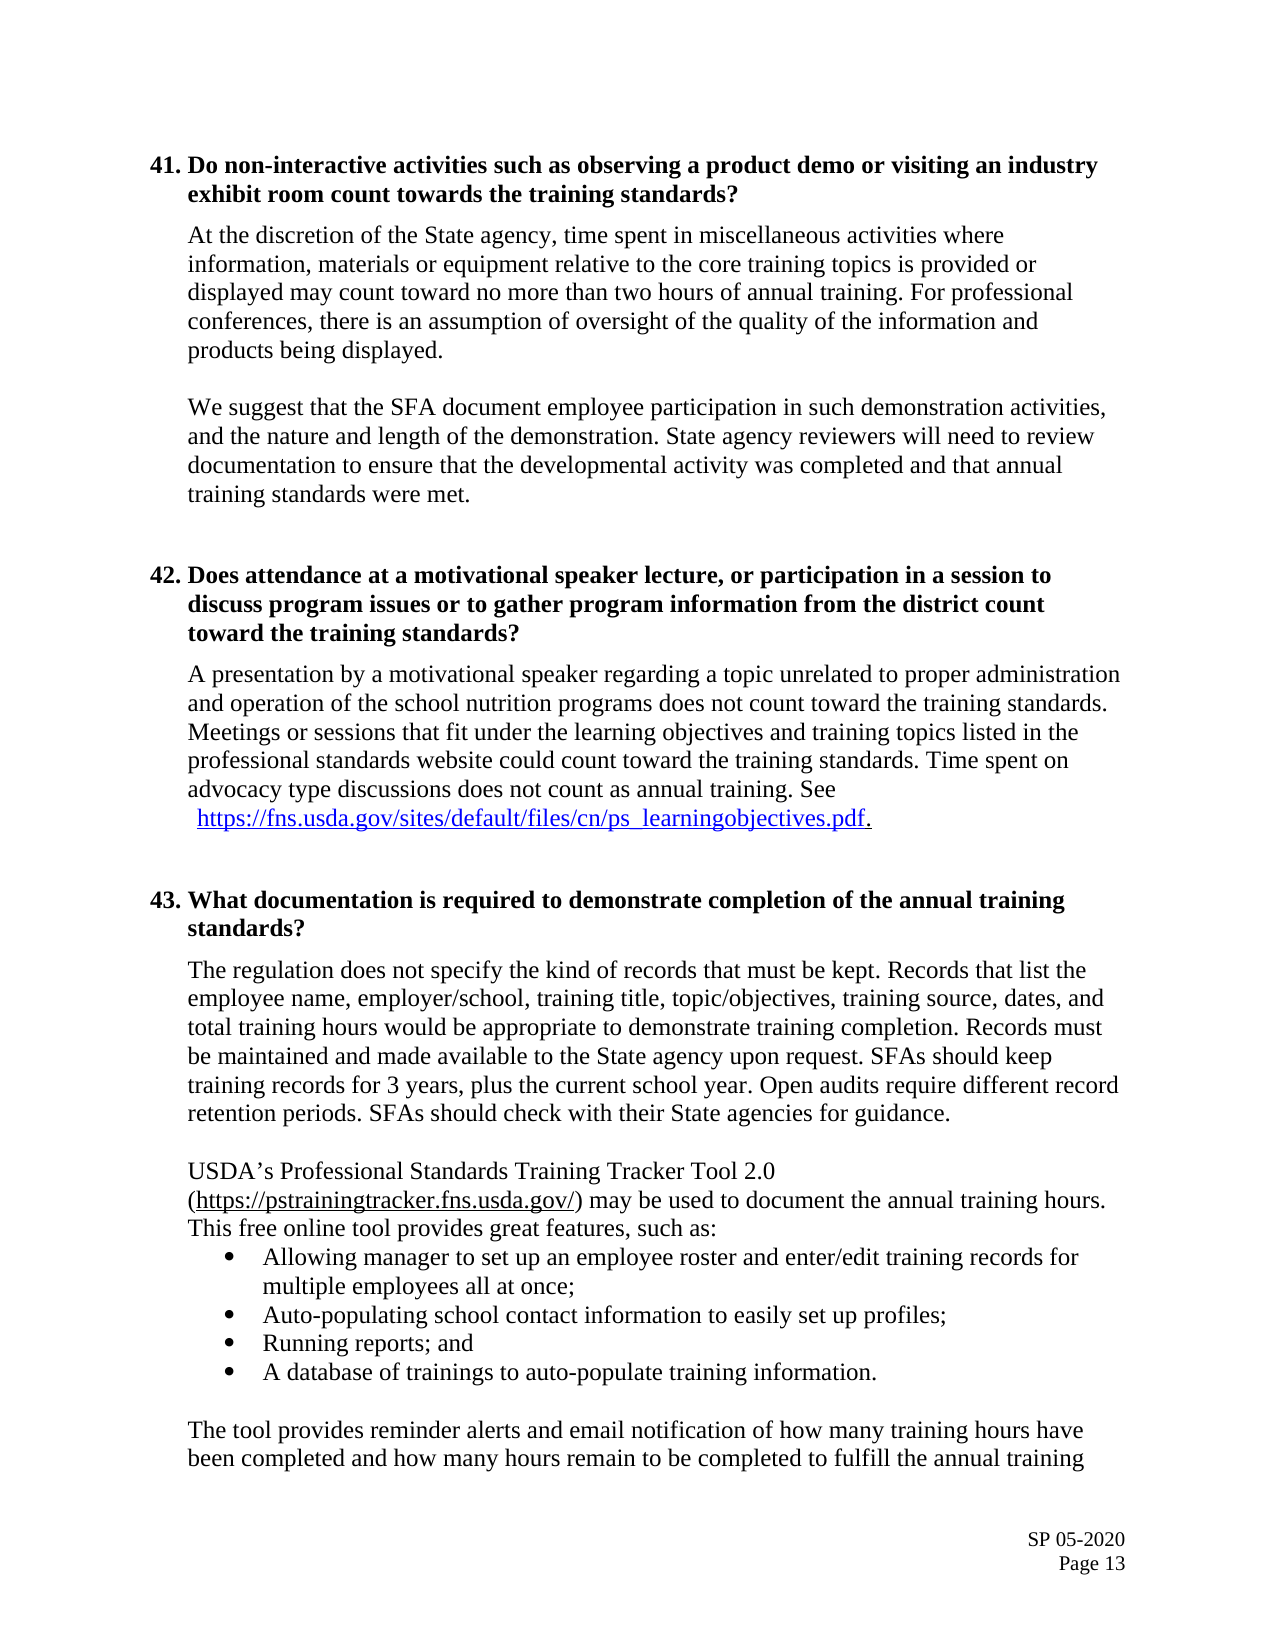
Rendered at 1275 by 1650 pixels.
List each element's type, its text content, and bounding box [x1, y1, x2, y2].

subtitle Does attendance at a motivational speaker lecture, or participation in a session to discuss program issues or to gather program information from the district count toward the training standards? [150, 561, 1125, 647]
subtitle Do non-interactive activities such as observing a product demo or visiting an industry exhibit room count towards the training standards? [150, 150, 1125, 207]
list Allowing manager to set up an employee roster and enter/edit training records for multiple employees all at once; [225, 1242, 1125, 1300]
list A presentation by a motivational speaker regarding a topic unrelated to proper administration and operation of the school nutrition programs does not count toward the training standards. Meetings or sessions that fit under the learning objectives and training topics listed in the professional standards website could count toward the training standards. Time spent on advocacy type discussions does not count as annual training. See [187, 659, 1125, 803]
list Auto-populating school contact information to easily set up profiles; [225, 1300, 1125, 1328]
list Running reports; and [225, 1328, 1125, 1357]
list USDA’s Professional Standards Training Tracker Tool 2.0 (https://pstrainingtracker.fns.usda.gov/) may be used to document the annual training hours. This free online tool provides great features, such as: [187, 1156, 1125, 1242]
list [187, 1415, 1125, 1472]
list We suggest that the SFA document employee participation in such demonstration activities, and the nature and length of the demonstration. State agency reviewers will need to review documentation to ensure that the developmental activity was completed and that annual training standards were met. [187, 392, 1125, 507]
list A database of trainings to auto-populate training information. [225, 1357, 1125, 1386]
list At the discretion of the State agency, time spent in miscellaneous activities where information, materials or equipment relative to the core training topics is provided or displayed may count toward no more than two hours of annual training. For professional conferences, there is an assumption of oversight of the quality of the information and products being displayed. [187, 220, 1125, 364]
subtitle What documentation is required to demonstrate completion of the annual training standards? [150, 885, 1125, 942]
list https://fns.usda.gov/sites/default/files/cn/ps_learningobjectives.pdf. [197, 803, 1125, 832]
list The regulation does not specify the kind of records that must be kept. Records that list the employee name, employer/school, training title, topic/objectives, training source, dates, and total training hours would be appropriate to demonstrate training completion. Records must be maintained and made available to the State agency upon request. SFAs should keep training records for 3 years, plus the current school year. Open audits require different record retention periods. SFAs should check with their State agencies for guidance. [187, 955, 1125, 1127]
